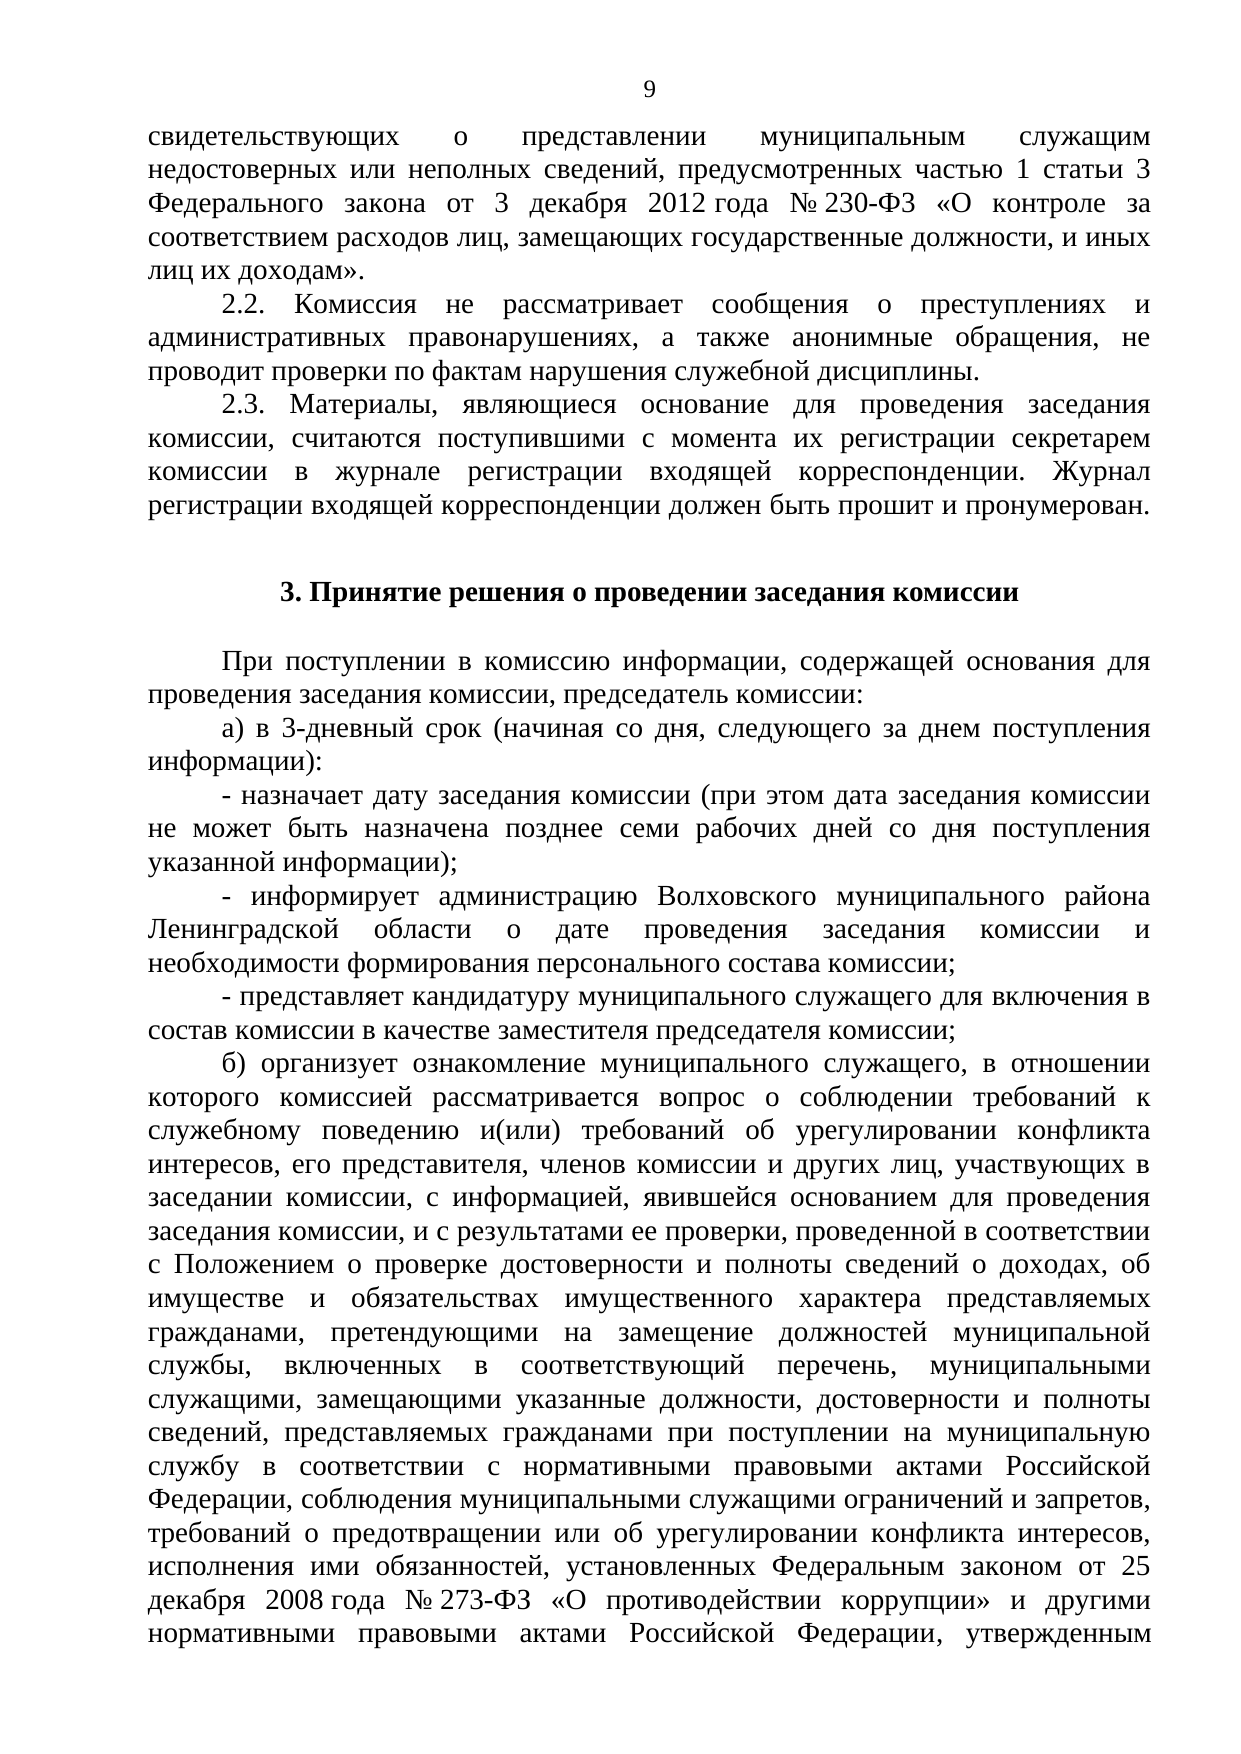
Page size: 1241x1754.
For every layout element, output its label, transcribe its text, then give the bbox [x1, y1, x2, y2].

text - информирует администрацию Волховского муниципального района Ленинградской области о дате проведения заседания комиссии и необходимости формирования персонального состава комиссии; [148, 878, 1152, 978]
text При поступлении в комиссию информации, содержащей основания для проведения заседания комиссии, председатель комиссии: [148, 643, 1152, 710]
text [148, 1045, 1152, 1649]
text - назначает дату заседания комиссии (при этом дата заседания комиссии не может быть назначена позднее семи рабочих дней со дня поступления указанной информации); [148, 777, 1152, 878]
text - представляет кандидатуру муниципального служащего для включения в состав комиссии в качестве заместителя председателя комиссии; [148, 978, 1152, 1045]
text 2.2. Комиссия не рассматривает сообщения о преступлениях и административных правонарушениях, а также анонимные обращения, не проводит проверки по фактам нарушения служебной дисциплины. [148, 286, 1152, 386]
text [148, 118, 1152, 286]
text а) в 3-дневный срок (начиная со дня, следующего за днем поступления информации): [148, 710, 1152, 777]
text 2.3. Материалы, являющиеся основание для проведения заседания комиссии, считаются поступившими с момента их регистрации секретарем комиссии в журнале регистрации входящей корреспонденции. Журнал регистрации входящей корреспонденции должен быть прошит и пронумерован. [148, 386, 1152, 549]
subtitle 3. Принятие решения о проведении заседания комиссии [148, 574, 1152, 608]
